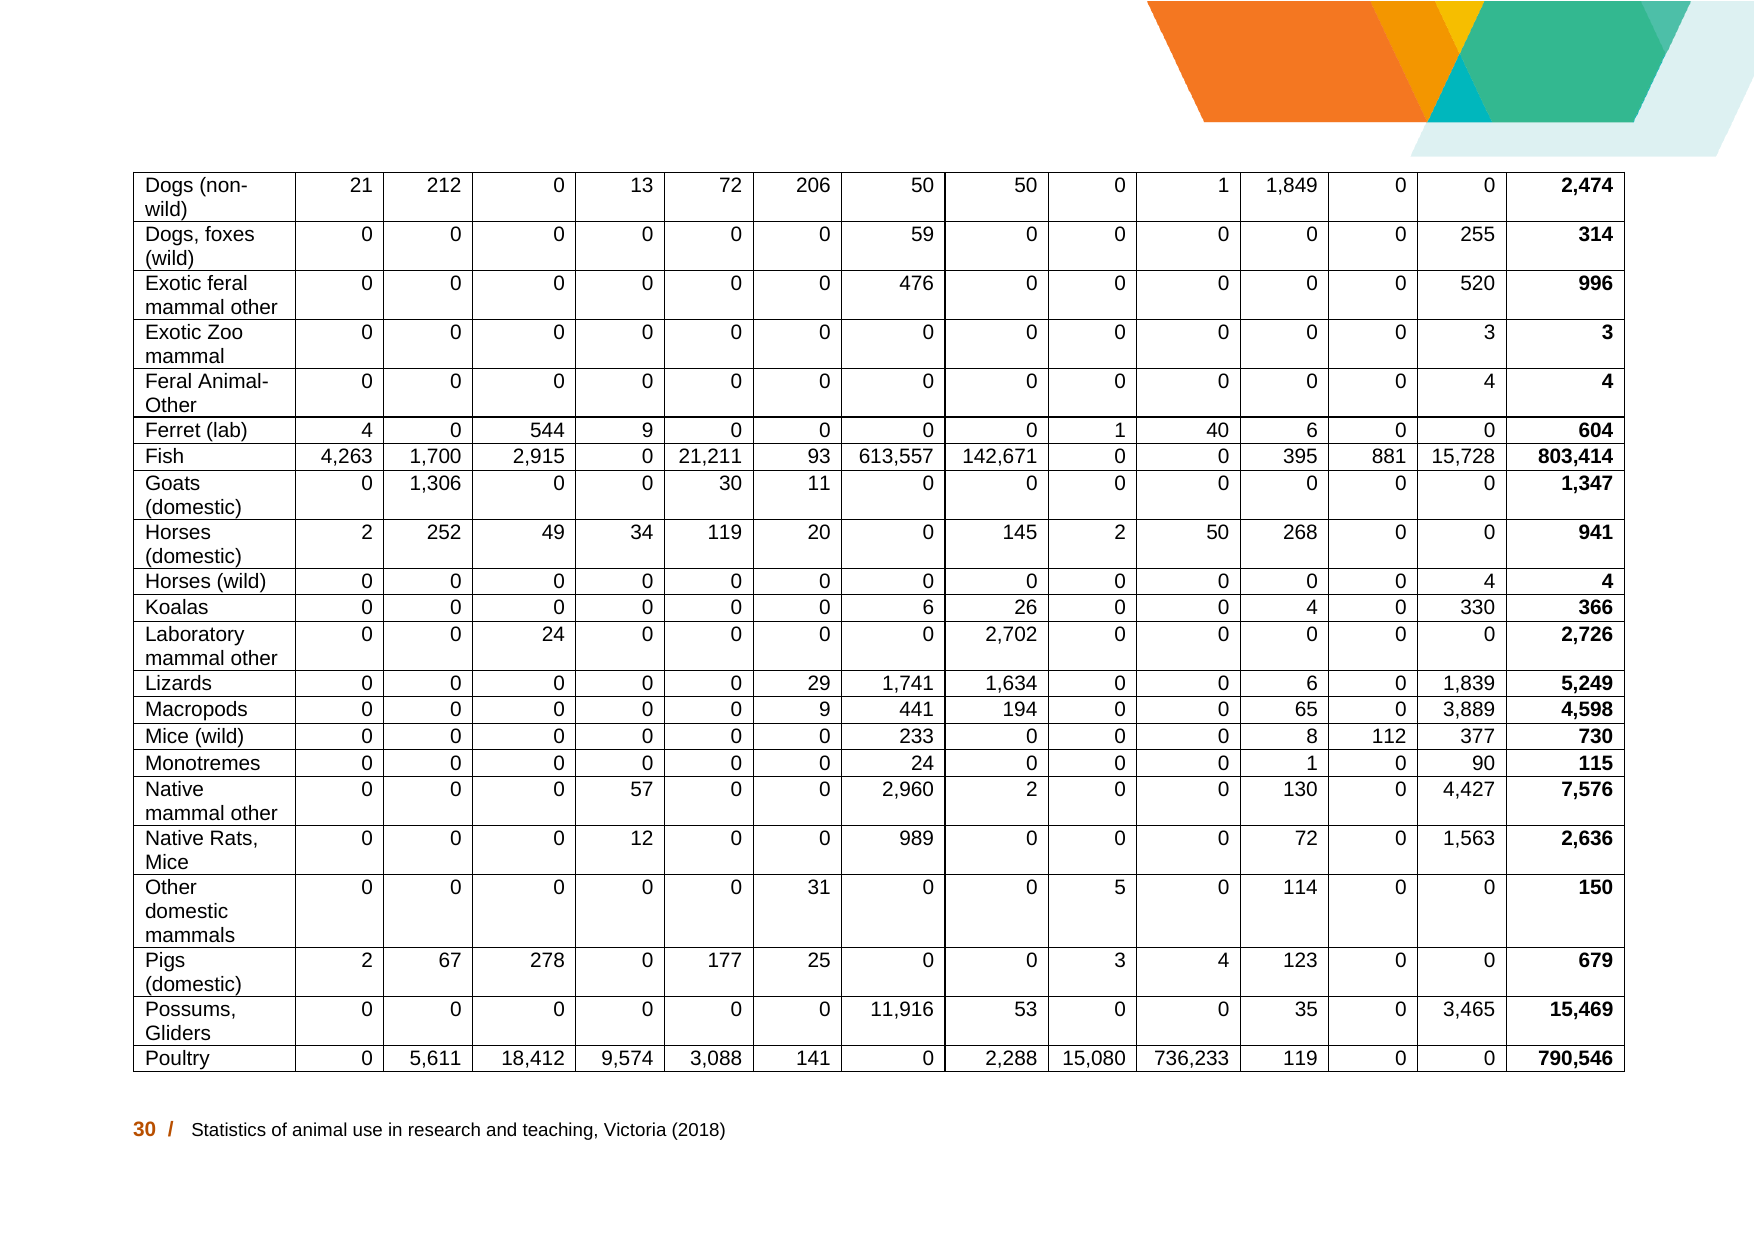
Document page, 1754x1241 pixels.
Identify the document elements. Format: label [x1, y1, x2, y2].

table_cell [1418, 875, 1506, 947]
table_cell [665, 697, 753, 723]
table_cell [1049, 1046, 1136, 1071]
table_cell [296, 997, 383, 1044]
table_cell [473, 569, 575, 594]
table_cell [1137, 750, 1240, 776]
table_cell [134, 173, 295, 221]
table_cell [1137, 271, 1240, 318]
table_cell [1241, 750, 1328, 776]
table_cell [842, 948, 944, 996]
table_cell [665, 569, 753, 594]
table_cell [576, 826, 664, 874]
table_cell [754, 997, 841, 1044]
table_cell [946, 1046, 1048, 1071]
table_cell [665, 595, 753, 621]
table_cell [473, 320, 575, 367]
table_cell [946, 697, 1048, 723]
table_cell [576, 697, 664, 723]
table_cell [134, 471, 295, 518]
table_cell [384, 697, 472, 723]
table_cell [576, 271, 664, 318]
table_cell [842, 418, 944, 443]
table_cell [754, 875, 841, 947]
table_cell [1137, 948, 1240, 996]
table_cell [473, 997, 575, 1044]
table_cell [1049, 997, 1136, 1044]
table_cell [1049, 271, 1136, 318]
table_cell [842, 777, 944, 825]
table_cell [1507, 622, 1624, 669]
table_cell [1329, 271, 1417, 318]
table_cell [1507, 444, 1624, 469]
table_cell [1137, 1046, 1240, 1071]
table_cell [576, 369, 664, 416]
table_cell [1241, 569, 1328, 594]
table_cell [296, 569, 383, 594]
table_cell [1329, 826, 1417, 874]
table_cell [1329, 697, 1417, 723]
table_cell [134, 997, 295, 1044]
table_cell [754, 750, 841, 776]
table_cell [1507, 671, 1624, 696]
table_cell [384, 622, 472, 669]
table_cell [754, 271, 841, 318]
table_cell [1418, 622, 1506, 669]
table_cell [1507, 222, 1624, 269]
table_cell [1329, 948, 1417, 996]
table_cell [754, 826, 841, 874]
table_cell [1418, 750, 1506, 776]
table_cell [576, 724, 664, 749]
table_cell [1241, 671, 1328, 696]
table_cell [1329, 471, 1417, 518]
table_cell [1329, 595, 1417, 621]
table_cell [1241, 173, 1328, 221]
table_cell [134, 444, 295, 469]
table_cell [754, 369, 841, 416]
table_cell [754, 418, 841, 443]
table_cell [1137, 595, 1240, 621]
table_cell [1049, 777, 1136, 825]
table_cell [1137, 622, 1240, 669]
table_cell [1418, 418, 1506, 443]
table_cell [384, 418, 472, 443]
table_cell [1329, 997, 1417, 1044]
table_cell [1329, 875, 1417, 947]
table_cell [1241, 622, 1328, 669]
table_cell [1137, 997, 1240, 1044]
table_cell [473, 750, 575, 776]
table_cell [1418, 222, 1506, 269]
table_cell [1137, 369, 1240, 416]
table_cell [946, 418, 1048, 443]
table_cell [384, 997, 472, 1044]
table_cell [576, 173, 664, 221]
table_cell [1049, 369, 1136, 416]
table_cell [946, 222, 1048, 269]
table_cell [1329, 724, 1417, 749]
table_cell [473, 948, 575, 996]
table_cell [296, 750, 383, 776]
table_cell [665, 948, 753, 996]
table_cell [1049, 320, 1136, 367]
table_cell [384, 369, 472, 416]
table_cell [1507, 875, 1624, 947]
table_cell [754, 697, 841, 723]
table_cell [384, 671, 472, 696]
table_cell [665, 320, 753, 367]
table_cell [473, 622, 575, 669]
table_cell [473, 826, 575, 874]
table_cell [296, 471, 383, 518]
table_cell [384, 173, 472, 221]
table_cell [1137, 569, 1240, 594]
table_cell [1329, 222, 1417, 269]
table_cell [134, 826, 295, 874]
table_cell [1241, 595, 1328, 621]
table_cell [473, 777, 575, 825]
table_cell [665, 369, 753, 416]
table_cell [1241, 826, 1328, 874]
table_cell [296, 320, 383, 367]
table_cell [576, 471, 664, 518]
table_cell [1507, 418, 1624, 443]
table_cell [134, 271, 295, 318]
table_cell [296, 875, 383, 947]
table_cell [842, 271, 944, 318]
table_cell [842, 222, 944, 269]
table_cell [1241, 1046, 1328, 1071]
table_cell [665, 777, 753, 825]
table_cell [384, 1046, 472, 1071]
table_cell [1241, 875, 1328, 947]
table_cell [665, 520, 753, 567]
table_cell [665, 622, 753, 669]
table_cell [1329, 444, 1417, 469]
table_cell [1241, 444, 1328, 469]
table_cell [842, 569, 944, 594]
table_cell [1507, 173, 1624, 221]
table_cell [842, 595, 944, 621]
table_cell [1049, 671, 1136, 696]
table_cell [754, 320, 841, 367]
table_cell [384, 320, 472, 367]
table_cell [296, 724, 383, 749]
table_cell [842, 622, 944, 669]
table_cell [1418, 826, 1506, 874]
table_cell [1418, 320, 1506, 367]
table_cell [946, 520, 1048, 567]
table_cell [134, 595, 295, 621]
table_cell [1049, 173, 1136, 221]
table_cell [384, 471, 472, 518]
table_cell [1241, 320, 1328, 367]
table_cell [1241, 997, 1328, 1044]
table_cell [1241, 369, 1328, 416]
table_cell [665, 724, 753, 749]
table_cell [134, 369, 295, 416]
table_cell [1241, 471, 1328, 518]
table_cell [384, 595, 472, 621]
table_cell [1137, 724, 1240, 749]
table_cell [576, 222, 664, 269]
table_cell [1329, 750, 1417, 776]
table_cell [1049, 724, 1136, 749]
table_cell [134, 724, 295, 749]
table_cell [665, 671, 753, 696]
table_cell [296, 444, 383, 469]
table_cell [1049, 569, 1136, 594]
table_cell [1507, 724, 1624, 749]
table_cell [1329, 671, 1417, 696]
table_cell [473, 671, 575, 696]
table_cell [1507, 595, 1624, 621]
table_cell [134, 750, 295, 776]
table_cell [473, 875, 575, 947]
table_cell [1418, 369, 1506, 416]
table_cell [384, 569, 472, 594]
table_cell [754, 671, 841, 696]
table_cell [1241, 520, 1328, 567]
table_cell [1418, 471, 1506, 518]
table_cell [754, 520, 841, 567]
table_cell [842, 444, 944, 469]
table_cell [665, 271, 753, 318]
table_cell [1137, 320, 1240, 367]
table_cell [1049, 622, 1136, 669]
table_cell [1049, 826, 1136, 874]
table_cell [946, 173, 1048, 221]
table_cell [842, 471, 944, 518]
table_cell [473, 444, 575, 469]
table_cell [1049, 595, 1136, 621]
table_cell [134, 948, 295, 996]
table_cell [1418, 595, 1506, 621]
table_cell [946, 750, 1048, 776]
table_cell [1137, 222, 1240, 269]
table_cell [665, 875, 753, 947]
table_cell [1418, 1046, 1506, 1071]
picture [505, 1, 1754, 1241]
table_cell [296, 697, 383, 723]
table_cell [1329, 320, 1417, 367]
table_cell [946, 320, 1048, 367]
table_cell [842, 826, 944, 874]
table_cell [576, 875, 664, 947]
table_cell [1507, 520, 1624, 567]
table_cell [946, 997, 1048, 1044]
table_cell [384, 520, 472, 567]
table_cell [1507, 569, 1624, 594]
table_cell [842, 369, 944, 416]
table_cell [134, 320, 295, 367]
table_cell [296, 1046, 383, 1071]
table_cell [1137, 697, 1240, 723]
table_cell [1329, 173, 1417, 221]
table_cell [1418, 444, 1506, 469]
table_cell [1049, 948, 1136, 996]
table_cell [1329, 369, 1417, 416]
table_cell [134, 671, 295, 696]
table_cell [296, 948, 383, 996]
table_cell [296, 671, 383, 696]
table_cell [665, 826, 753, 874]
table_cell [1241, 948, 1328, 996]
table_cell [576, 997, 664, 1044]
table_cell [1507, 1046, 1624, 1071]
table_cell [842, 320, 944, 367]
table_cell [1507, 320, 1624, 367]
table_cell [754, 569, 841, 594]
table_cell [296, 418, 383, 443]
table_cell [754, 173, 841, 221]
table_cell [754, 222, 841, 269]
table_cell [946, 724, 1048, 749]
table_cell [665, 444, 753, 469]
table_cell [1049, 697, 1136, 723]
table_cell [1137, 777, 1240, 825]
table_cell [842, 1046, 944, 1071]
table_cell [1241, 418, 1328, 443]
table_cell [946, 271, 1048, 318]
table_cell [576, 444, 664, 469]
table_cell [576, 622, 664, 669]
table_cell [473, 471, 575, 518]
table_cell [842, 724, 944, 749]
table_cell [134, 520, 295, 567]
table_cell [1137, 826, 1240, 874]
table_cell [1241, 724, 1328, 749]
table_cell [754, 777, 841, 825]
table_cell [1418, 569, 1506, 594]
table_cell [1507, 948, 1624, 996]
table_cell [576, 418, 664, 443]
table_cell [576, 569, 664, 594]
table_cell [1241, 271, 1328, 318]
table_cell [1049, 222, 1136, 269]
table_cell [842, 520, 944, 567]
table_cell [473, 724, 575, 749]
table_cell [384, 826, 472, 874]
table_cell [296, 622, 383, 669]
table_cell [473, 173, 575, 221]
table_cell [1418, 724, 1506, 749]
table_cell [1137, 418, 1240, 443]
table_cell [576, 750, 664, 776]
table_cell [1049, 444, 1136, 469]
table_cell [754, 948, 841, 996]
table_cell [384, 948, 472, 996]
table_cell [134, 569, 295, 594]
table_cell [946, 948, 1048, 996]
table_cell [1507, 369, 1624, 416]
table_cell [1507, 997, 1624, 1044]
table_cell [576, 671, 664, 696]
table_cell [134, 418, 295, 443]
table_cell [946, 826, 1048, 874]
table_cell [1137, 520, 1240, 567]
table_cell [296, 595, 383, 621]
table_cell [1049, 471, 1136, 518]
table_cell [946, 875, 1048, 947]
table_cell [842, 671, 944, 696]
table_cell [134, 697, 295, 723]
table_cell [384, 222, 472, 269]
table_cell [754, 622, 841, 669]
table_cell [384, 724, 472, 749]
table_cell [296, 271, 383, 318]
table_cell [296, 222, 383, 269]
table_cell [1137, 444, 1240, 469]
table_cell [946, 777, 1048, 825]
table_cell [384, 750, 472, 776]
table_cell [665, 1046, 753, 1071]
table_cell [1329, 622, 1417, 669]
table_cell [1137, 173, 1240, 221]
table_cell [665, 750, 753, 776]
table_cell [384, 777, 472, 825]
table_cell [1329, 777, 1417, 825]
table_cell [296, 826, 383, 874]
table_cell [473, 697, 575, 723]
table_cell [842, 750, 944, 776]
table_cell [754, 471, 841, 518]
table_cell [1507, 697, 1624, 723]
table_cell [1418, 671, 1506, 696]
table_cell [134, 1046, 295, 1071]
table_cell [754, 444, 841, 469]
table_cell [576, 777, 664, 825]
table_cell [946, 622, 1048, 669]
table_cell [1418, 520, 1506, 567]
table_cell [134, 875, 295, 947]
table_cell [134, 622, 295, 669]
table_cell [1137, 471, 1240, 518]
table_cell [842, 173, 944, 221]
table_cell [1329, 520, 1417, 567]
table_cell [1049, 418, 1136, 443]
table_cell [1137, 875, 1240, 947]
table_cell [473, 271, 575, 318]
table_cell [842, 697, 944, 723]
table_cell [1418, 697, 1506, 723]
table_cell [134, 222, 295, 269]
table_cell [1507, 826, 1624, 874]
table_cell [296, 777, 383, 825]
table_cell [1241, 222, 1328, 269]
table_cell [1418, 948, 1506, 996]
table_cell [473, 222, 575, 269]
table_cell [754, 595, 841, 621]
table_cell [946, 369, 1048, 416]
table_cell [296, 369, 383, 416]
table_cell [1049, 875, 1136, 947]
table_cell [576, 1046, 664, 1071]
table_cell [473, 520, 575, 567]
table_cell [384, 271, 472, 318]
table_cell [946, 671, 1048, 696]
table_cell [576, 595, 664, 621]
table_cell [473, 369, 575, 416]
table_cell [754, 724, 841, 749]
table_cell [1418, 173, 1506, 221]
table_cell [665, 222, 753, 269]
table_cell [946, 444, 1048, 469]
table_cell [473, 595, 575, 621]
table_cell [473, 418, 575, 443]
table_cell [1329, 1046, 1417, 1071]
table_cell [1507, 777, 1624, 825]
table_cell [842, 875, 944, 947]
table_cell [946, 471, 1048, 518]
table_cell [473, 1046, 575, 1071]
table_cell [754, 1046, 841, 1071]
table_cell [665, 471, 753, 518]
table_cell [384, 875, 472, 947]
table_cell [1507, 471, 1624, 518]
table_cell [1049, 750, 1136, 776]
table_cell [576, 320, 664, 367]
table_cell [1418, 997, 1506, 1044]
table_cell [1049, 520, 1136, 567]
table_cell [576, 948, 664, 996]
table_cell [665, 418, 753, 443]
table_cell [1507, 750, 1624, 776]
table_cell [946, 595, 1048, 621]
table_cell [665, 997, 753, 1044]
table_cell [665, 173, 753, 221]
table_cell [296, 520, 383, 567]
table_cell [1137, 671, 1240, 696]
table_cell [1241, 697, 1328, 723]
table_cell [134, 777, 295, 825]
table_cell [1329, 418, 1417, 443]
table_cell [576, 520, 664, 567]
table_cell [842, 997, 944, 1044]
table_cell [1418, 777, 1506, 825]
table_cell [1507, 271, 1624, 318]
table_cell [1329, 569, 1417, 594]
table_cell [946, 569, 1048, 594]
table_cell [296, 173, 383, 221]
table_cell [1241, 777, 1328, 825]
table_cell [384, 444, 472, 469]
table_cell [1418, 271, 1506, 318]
